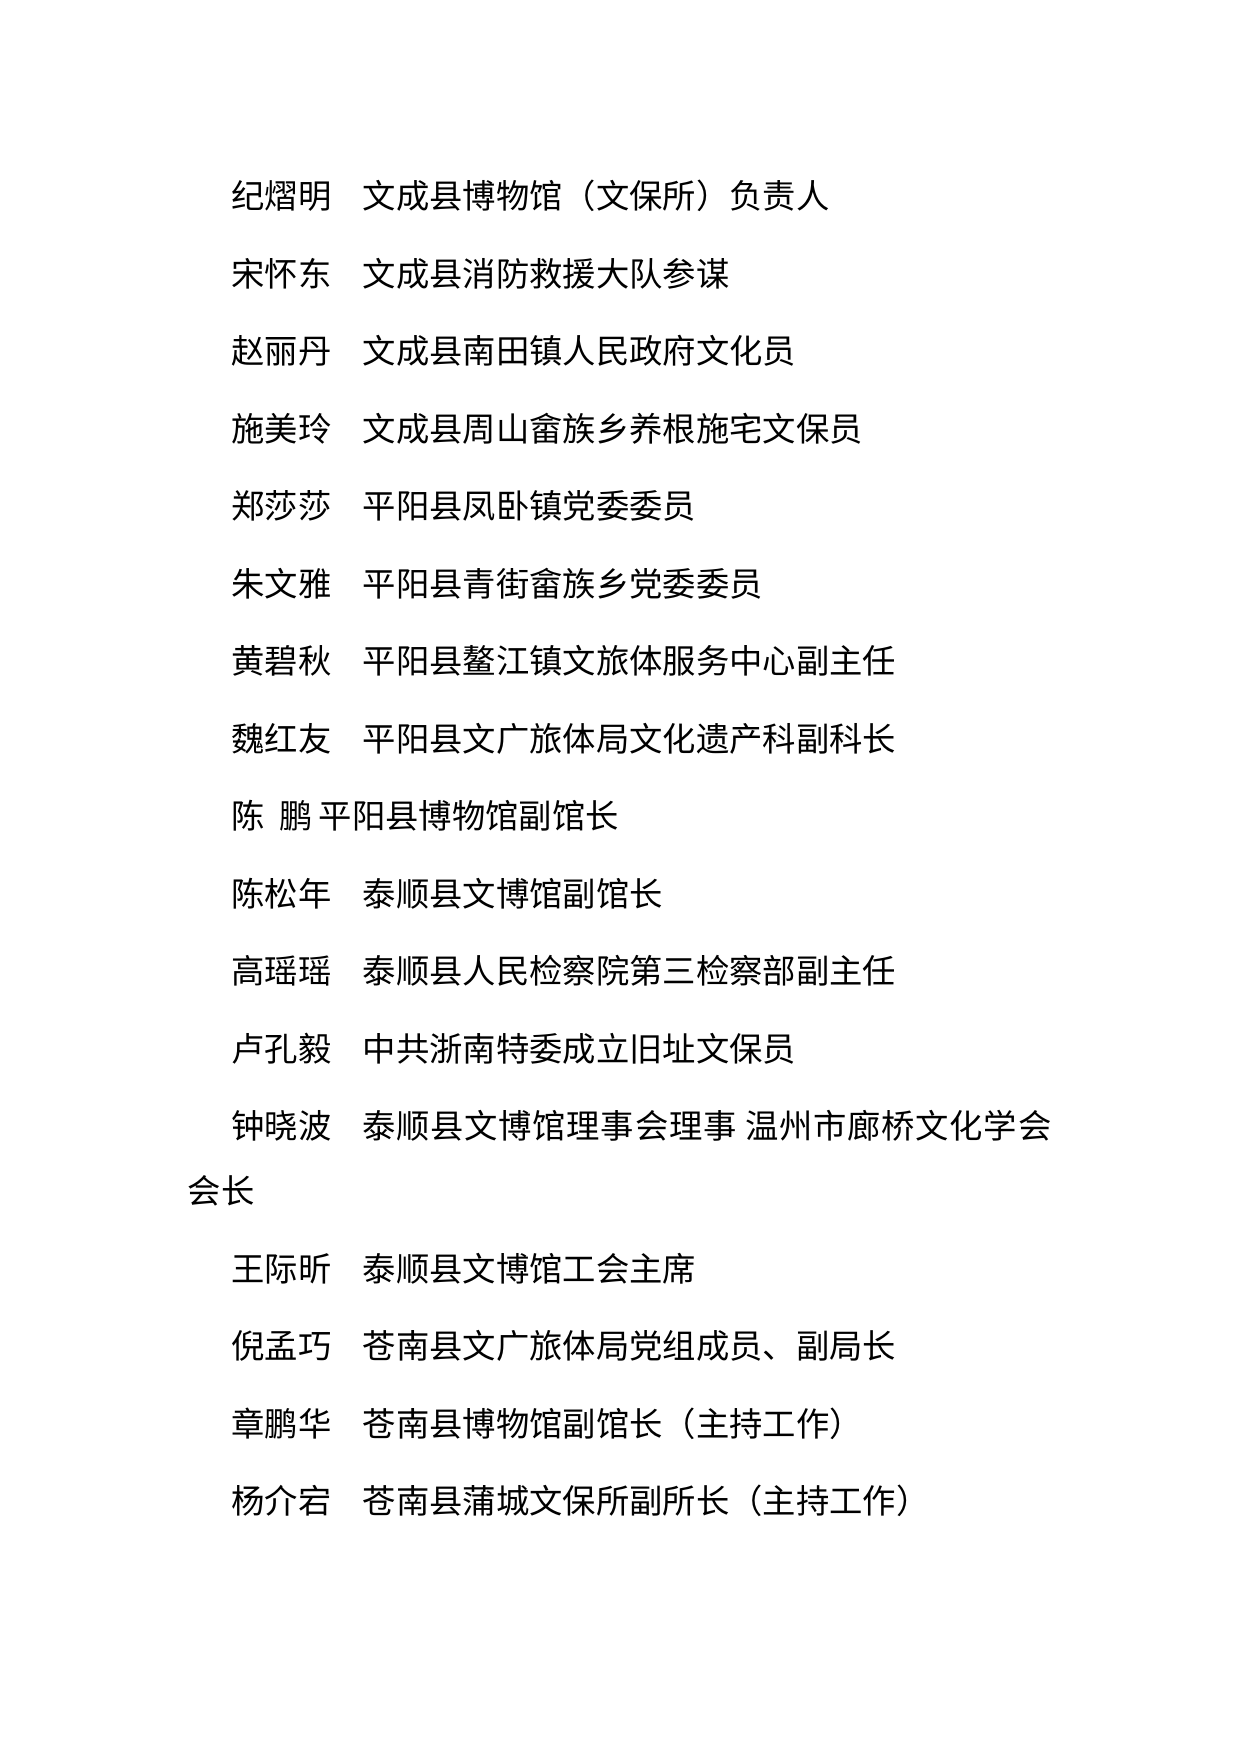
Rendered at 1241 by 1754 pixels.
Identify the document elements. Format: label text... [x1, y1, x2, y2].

text 陈 鹏 平阳县博物馆副馆长 [187, 782, 1053, 847]
text 倪孟巧 苍南县文广旅体局党组成员、副局长 [187, 1312, 1053, 1377]
text 陈松年 泰顺县文博馆副馆长 [187, 859, 1053, 924]
text 高瑶瑶 泰顺县人民检察院第三检察部副主任 [187, 937, 1053, 1002]
text 施美玲 文成县周山畲族乡养根施宅文保员 [187, 394, 1053, 459]
text 王际昕 泰顺县文博馆工会主席 [187, 1234, 1053, 1299]
text 钟晓波 泰顺县文博馆理事会理事 温州市廊桥文化学会会长 [187, 1092, 1053, 1222]
text 卢孔毅 中共浙南特委成立旧址文保员 [187, 1014, 1053, 1079]
text 郑莎莎 平阳县凤卧镇党委委员 [187, 472, 1053, 537]
text 魏红友 平阳县文广旅体局文化遗产科副科长 [187, 704, 1053, 769]
text 章鹏华 苍南县博物馆副馆长（主持工作） [187, 1389, 1053, 1454]
text 杨介宕 苍南县蒲城文保所副所长（主持工作） [187, 1467, 1053, 1532]
text 宋怀东 文成县消防救援大队参谋 [187, 239, 1053, 304]
text 纪熠明 文成县博物馆（文保所）负责人 [187, 162, 1053, 227]
text 黄碧秋 平阳县鳌江镇文旅体服务中心副主任 [187, 627, 1053, 692]
text 赵丽丹 文成县南田镇人民政府文化员 [187, 317, 1053, 382]
text 朱文雅 平阳县青街畲族乡党委委员 [187, 549, 1053, 614]
